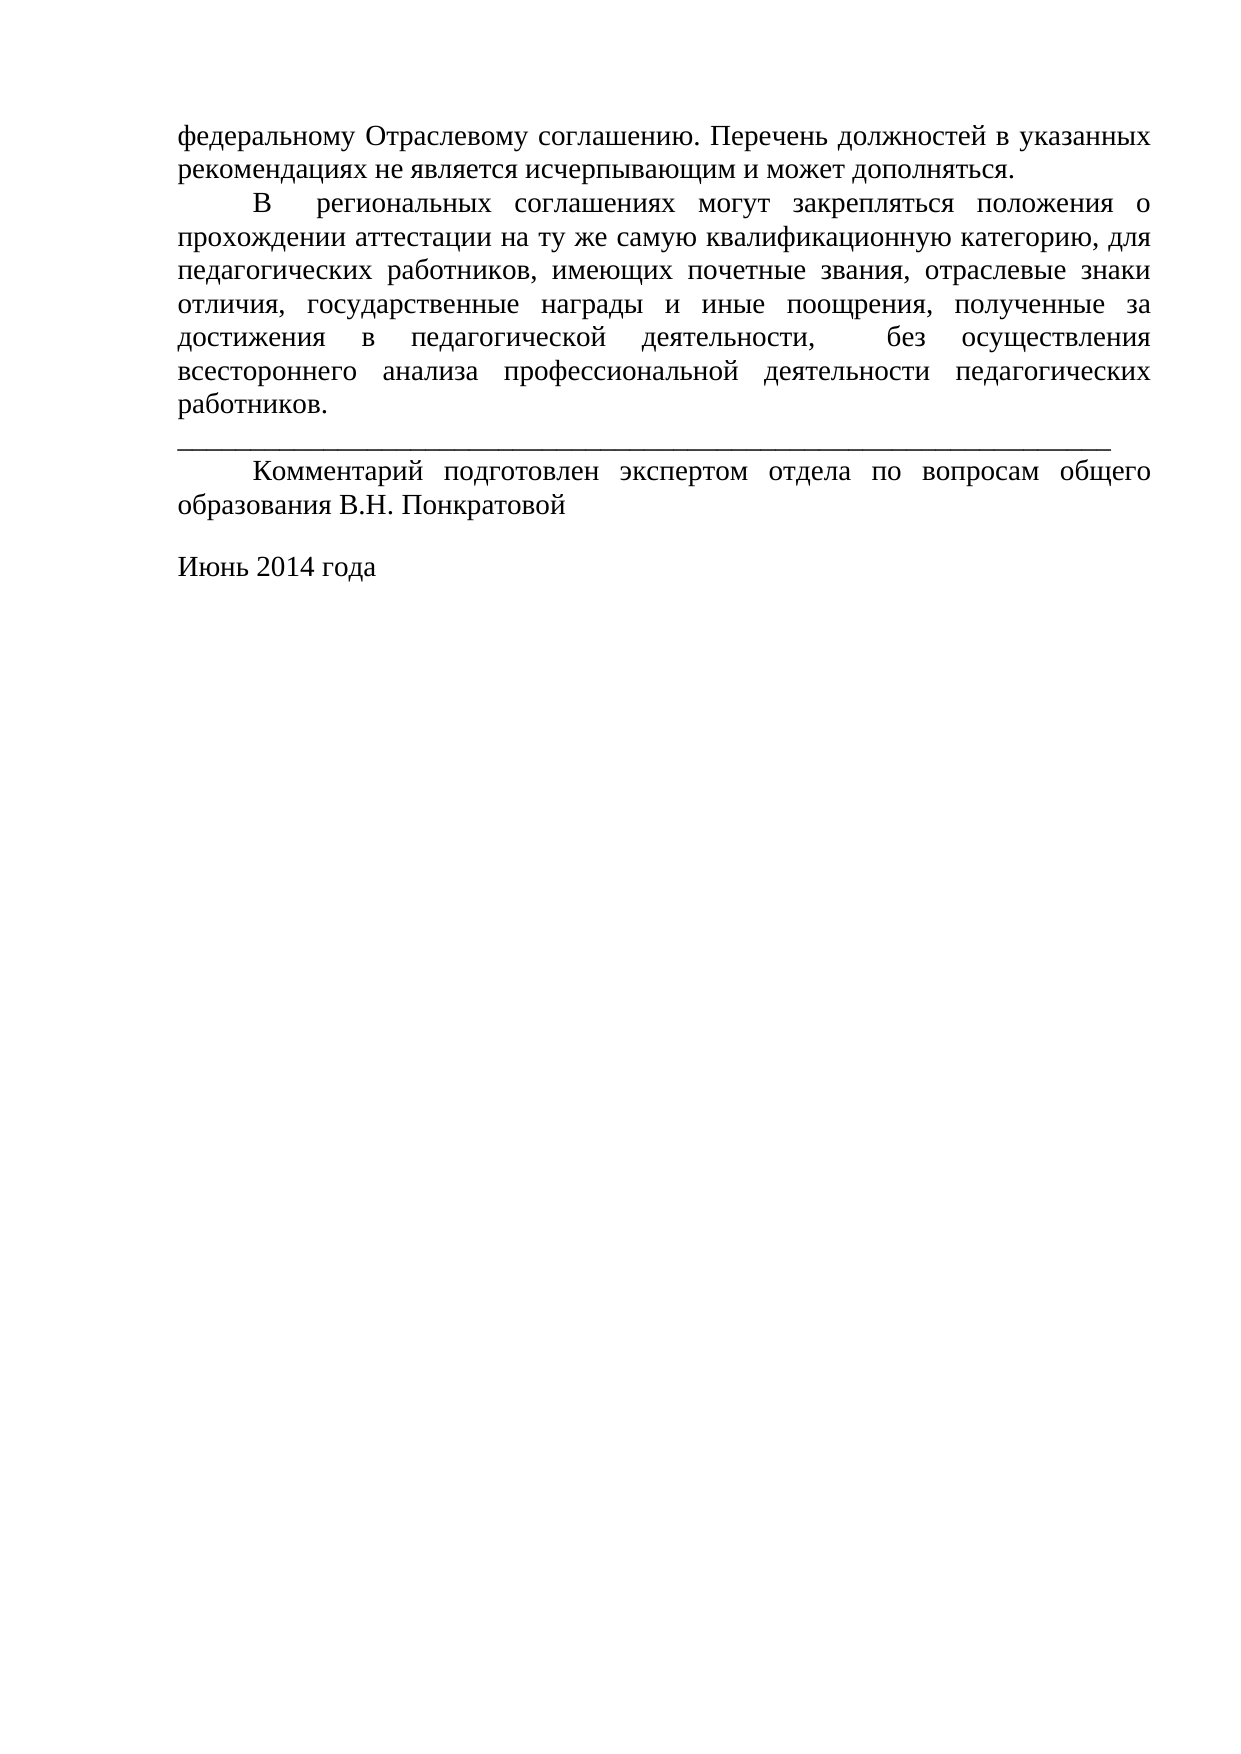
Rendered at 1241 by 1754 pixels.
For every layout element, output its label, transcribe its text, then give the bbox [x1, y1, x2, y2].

text В региональных соглашениях могут закрепляться положения о прохождении аттестации на ту же самую квалификационную категорию, для педагогических работников, имеющих почетные звания, отраслевые знаки отличия, государственные награды и иные поощрения, полученные за достижения в педагогической деятельности, без осуществления всестороннего анализа профессиональной деятельности педагогических работников. [177, 185, 1152, 420]
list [177, 118, 1152, 185]
text ________________________________________________________________ [177, 420, 1152, 453]
text Комментарий подготовлен экспертом отдела по вопросам общего образования В.Н. Понкратовой [177, 453, 1152, 521]
text Июнь 2014 года [177, 549, 1152, 583]
